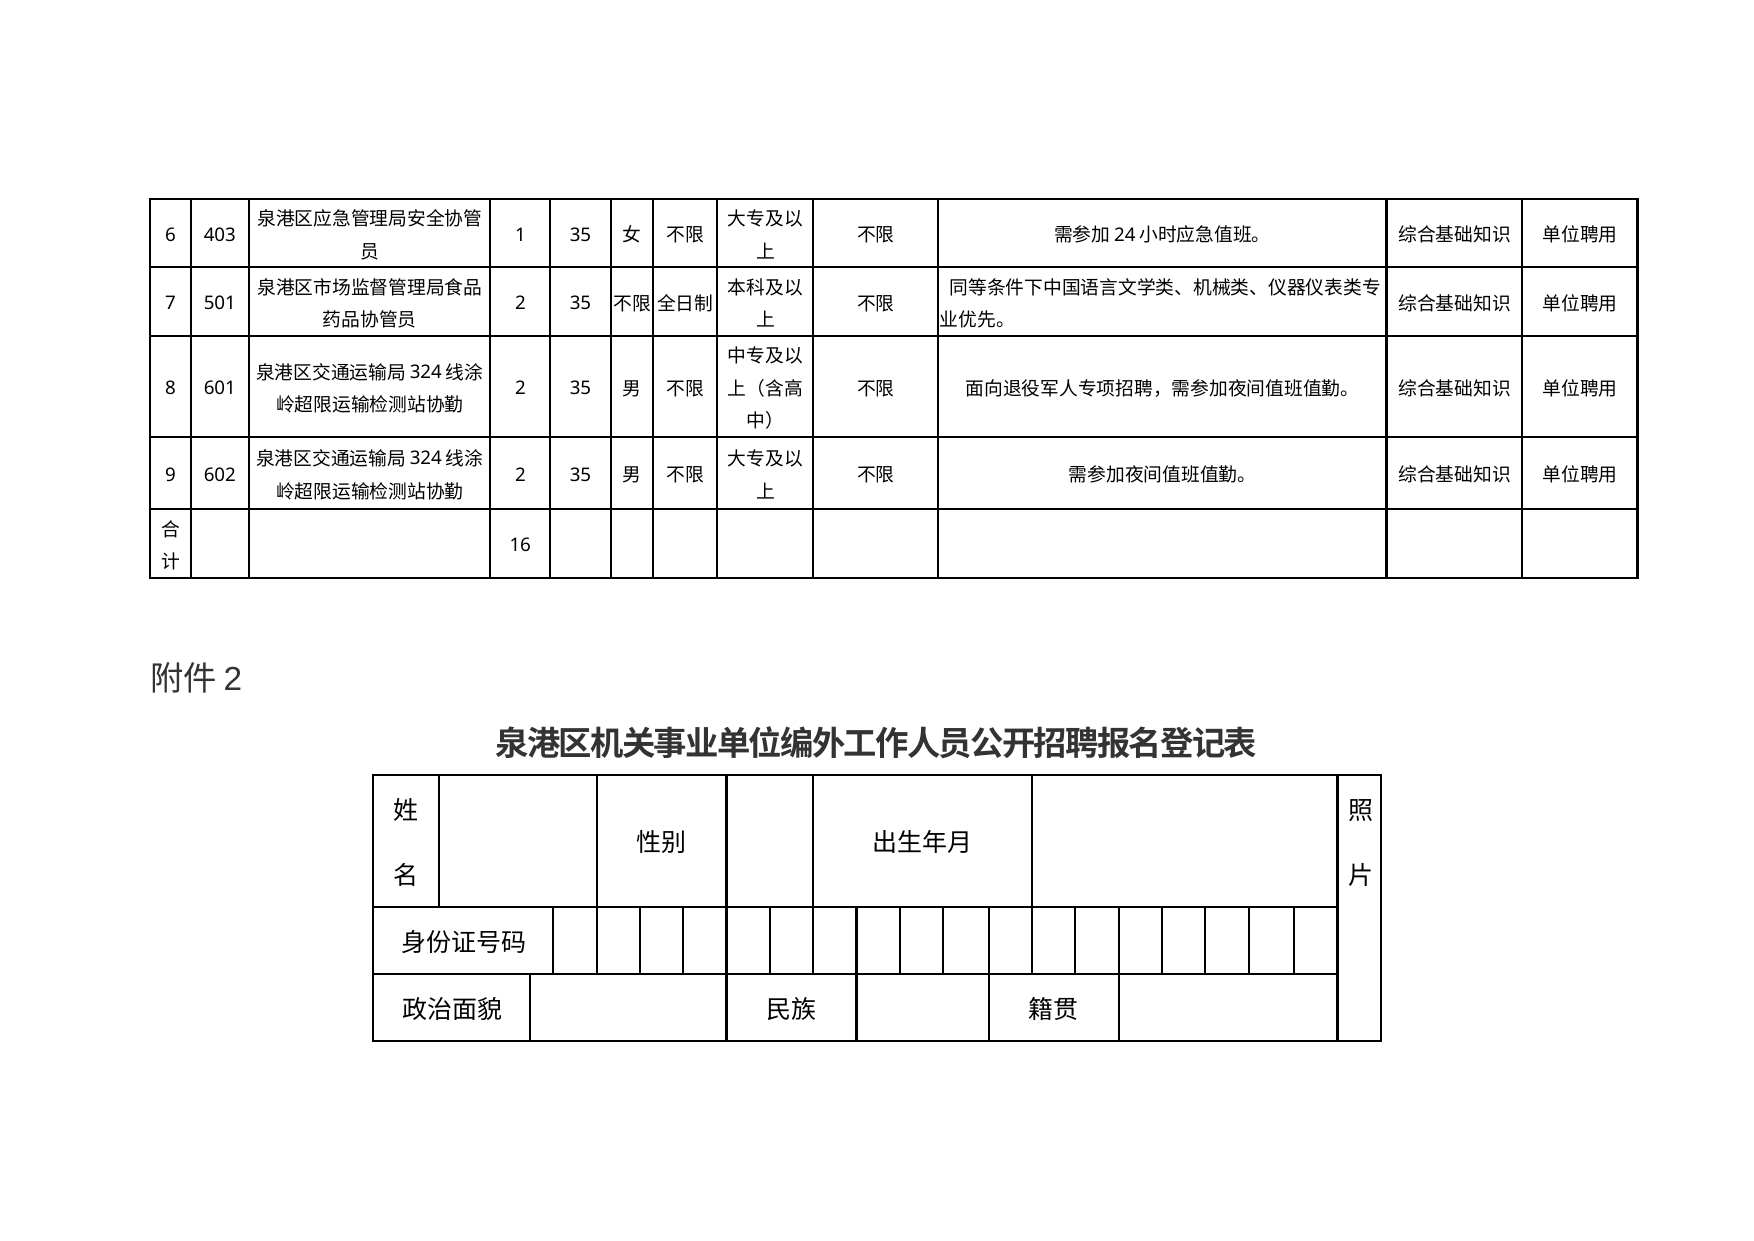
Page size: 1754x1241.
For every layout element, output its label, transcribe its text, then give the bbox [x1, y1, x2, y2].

table_cell 不限 [814, 438, 937, 508]
table_cell 601 [192, 337, 248, 436]
table_cell [654, 510, 716, 577]
table_cell [554, 908, 596, 973]
table_cell [192, 510, 248, 577]
table_cell [1388, 510, 1521, 577]
table_cell [728, 908, 769, 973]
table_cell 不限 [654, 438, 716, 508]
table_cell [250, 510, 489, 577]
table_cell 9 [151, 438, 190, 508]
table_cell 大专及以上 [718, 438, 812, 508]
table_cell 男 [612, 337, 652, 436]
table_cell 泉港区市场监督管理局食品药品协管员 [250, 268, 489, 335]
table_cell [1206, 908, 1248, 973]
table_cell 7 [151, 268, 190, 335]
table_cell [684, 908, 725, 973]
table_cell 综合基础知识 [1388, 438, 1521, 508]
table_cell [551, 510, 610, 577]
table_header 姓名 [374, 776, 438, 906]
table_cell [598, 908, 639, 973]
table_cell 8 [151, 337, 190, 436]
table_cell [718, 510, 812, 577]
table_cell 6 [151, 200, 190, 266]
table_cell 501 [192, 268, 248, 335]
table_cell 政治面貌 [374, 975, 529, 1040]
table_cell [1033, 908, 1074, 973]
table_cell 35 [551, 200, 610, 266]
table_cell 综合基础知识 [1388, 337, 1521, 436]
table_cell 全日制 [654, 268, 716, 335]
table_header [728, 776, 812, 906]
table_cell [1120, 908, 1161, 973]
table_cell [1295, 908, 1336, 973]
table_cell [1523, 510, 1636, 577]
table_cell 不限 [654, 200, 716, 266]
table_cell 民族 [728, 975, 855, 1040]
table_cell 2 [491, 438, 549, 508]
table_cell 不限 [654, 337, 716, 436]
table_cell [1120, 975, 1336, 1040]
table_header 出生年月 [814, 776, 1031, 906]
table_cell 大专及以上 [718, 200, 812, 266]
table_cell [1250, 908, 1293, 973]
table_header 性别 [598, 776, 725, 906]
table_cell [1163, 908, 1204, 973]
table_cell 泉港区交通运输局324线涂岭超限运输检测站协勤 [250, 438, 489, 508]
table_cell [612, 510, 652, 577]
table_cell 单位聘用 [1523, 337, 1636, 436]
table_cell 2 [491, 268, 549, 335]
table_cell [641, 908, 682, 973]
table_cell 泉港区交通运输局324线涂岭超限运输检测站协勤 [250, 337, 489, 436]
table_cell 同等条件下中国语言文学类、机械类、仪器仪表类专业优先。 [939, 268, 1385, 335]
table_cell 综合基础知识 [1388, 200, 1521, 266]
table_cell 16 [491, 510, 549, 577]
table_cell 35 [551, 337, 610, 436]
table_header 照 片 [1339, 776, 1380, 1040]
table_cell 不限 [814, 268, 937, 335]
text 泉港区机关事业单位编外工作人员公开招聘报名登记表 [150, 709, 1604, 774]
table_cell 不限 [814, 200, 937, 266]
table_cell 2 [491, 337, 549, 436]
table_cell 1 [491, 200, 549, 266]
table_cell [858, 975, 988, 1040]
table_cell 602 [192, 438, 248, 508]
table_cell 单位聘用 [1523, 200, 1636, 266]
table_cell 不限 [612, 268, 652, 335]
table_cell [1076, 908, 1118, 973]
table_cell 籍贯 [990, 975, 1118, 1040]
table_cell 不限 [814, 337, 937, 436]
table_cell 中专及以上（含高中） [718, 337, 812, 436]
table_cell 403 [192, 200, 248, 266]
table_cell [944, 908, 988, 973]
table_cell 男 [612, 438, 652, 508]
table_cell 身份证号码 [374, 908, 552, 973]
table_cell [771, 908, 812, 973]
table_cell 需参加24小时应急值班。 [939, 200, 1385, 266]
table_cell 面向退役军人专项招聘，需参加夜间值班值勤。 [939, 337, 1385, 436]
table_cell [531, 975, 725, 1040]
table_cell [814, 908, 855, 973]
table_cell 35 [551, 438, 610, 508]
table_cell [990, 908, 1031, 973]
table_cell 单位聘用 [1523, 438, 1636, 508]
table_cell [814, 510, 937, 577]
table_cell 35 [551, 268, 610, 335]
table_header [440, 776, 596, 906]
table_cell 本科及以上 [718, 268, 812, 335]
table_cell [858, 908, 899, 973]
table_header [1033, 776, 1336, 906]
table_cell 需参加夜间值班值勤。 [939, 438, 1385, 508]
table_cell 综合基础知识 [1388, 268, 1521, 335]
table_cell [939, 510, 1385, 577]
table_cell 泉港区应急管理局安全协管员 [250, 200, 489, 266]
table_cell 女 [612, 200, 652, 266]
table_cell 单位聘用 [1523, 268, 1636, 335]
text 附件2 [150, 644, 1604, 709]
table_cell 合计 [151, 510, 190, 577]
table_cell [901, 908, 942, 973]
